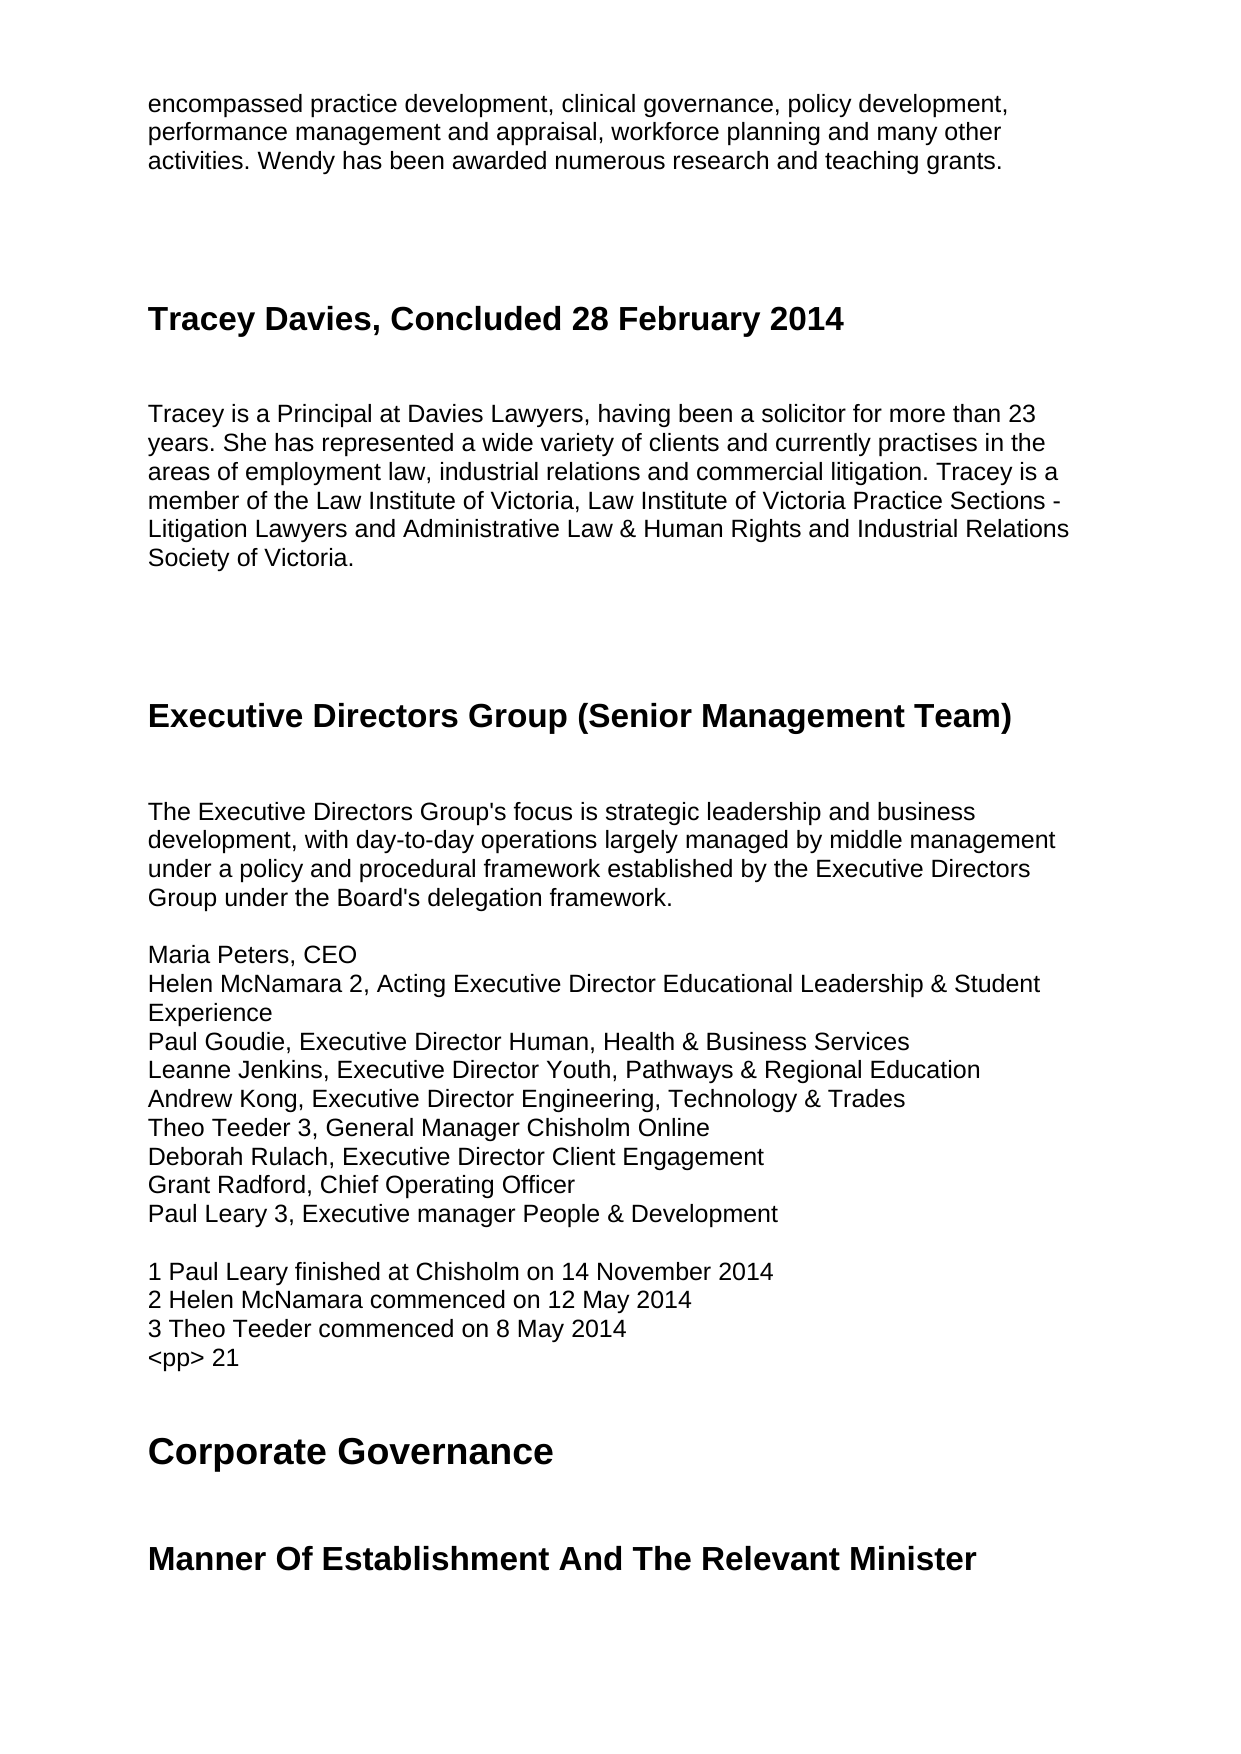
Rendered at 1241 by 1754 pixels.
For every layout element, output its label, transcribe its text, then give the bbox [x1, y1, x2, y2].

subtitle Executive Directors Group (Senior Management Team) [148, 696, 1093, 734]
text 3 Theo Teeder commenced on 8 May 2014 [148, 1314, 1093, 1343]
subtitle Corporate Governance [148, 1429, 1093, 1472]
text Paul Goudie, Executive Director Human, Health & Business Services [148, 1027, 1093, 1055]
text Maria Peters, CEO [148, 940, 1093, 969]
text Theo Teeder 3, General Manager Chisholm Online [148, 1113, 1093, 1142]
text Deborah Rulach, Executive Director Client Engagement [148, 1142, 1093, 1170]
text Grant Radford, Chief Operating Officer [148, 1170, 1093, 1199]
text <pp> 21 [148, 1343, 1093, 1372]
text Andrew Kong, Executive Director Engineering, Technology & Trades [148, 1084, 1093, 1113]
subtitle Manner Of Establishment And The Relevant Minister [148, 1538, 1093, 1577]
text 2 Helen McNamara commenced on 12 May 2014 [148, 1285, 1093, 1314]
text Tracey is a Principal at Davies Lawyers, having been a solicitor for more than 23 years. She has represented a wide variety of clients and currently practises in the areas of employment law, industrial relations and commercial litigation. Tracey is a member of the Law Institute of Victoria, Law Institute of Victoria Practice Sections -Litigation Lawyers and Administrative Law & Human Rights and Industrial Relations Society of Victoria. [148, 399, 1093, 572]
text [148, 88, 1093, 175]
text Helen McNamara 2, Acting Executive Director Educational Leadership & Student Experience [148, 969, 1093, 1027]
text Leanne Jenkins, Executive Director Youth, Pathways & Regional Education [148, 1055, 1093, 1084]
subtitle Tracey Davies, Concluded 28 February 2014 [148, 299, 1093, 337]
text The Executive Directors Group's focus is strategic leadership and business development, with day-to-day operations largely managed by middle management under a policy and procedural framework established by the Executive Directors Group under the Board's delegation framework. [148, 797, 1093, 912]
text 1 Paul Leary finished at Chisholm on 14 November 2014 [148, 1257, 1093, 1285]
text Paul Leary 3, Executive manager People & Development [148, 1199, 1093, 1228]
